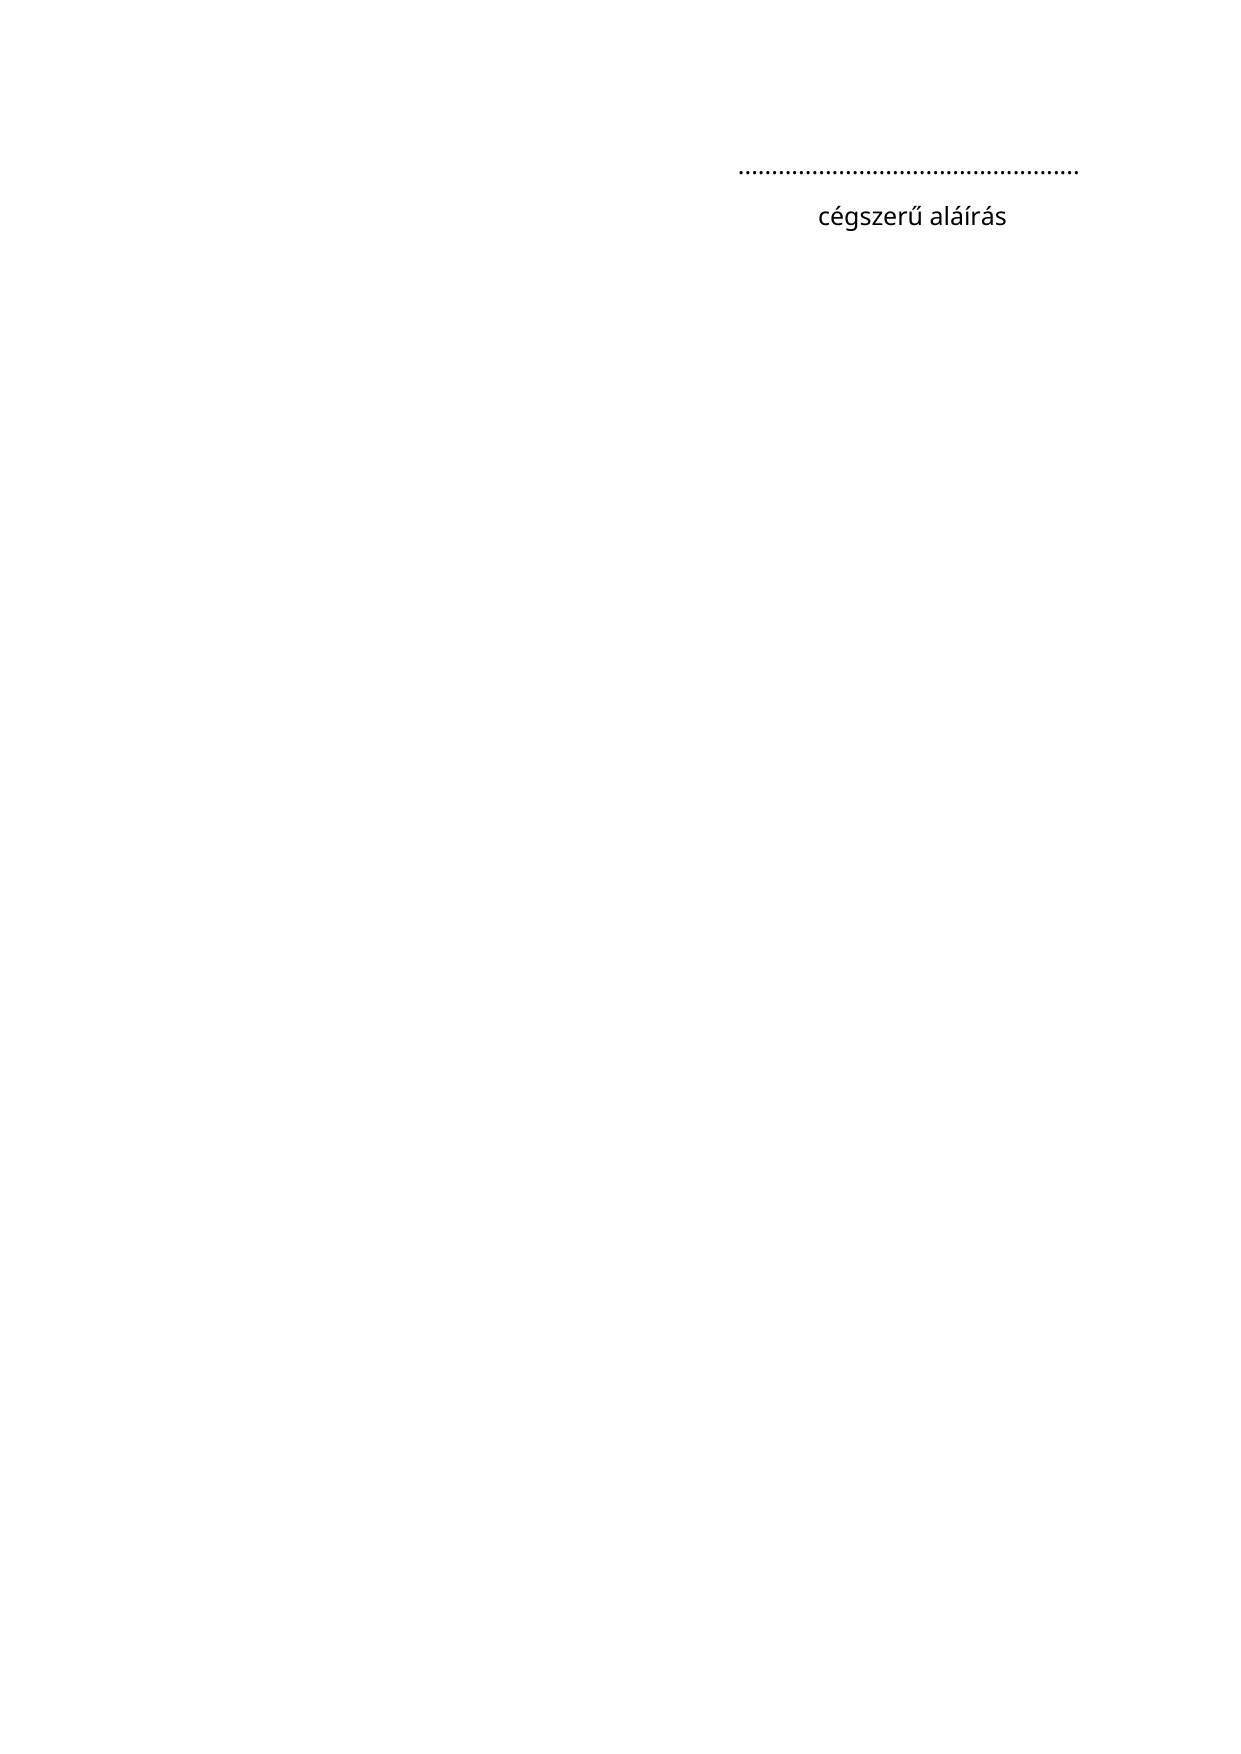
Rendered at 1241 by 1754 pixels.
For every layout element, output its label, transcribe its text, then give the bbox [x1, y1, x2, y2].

text cégszerű aláírás [738, 199, 1093, 233]
text ................................................... [664, 148, 1093, 182]
